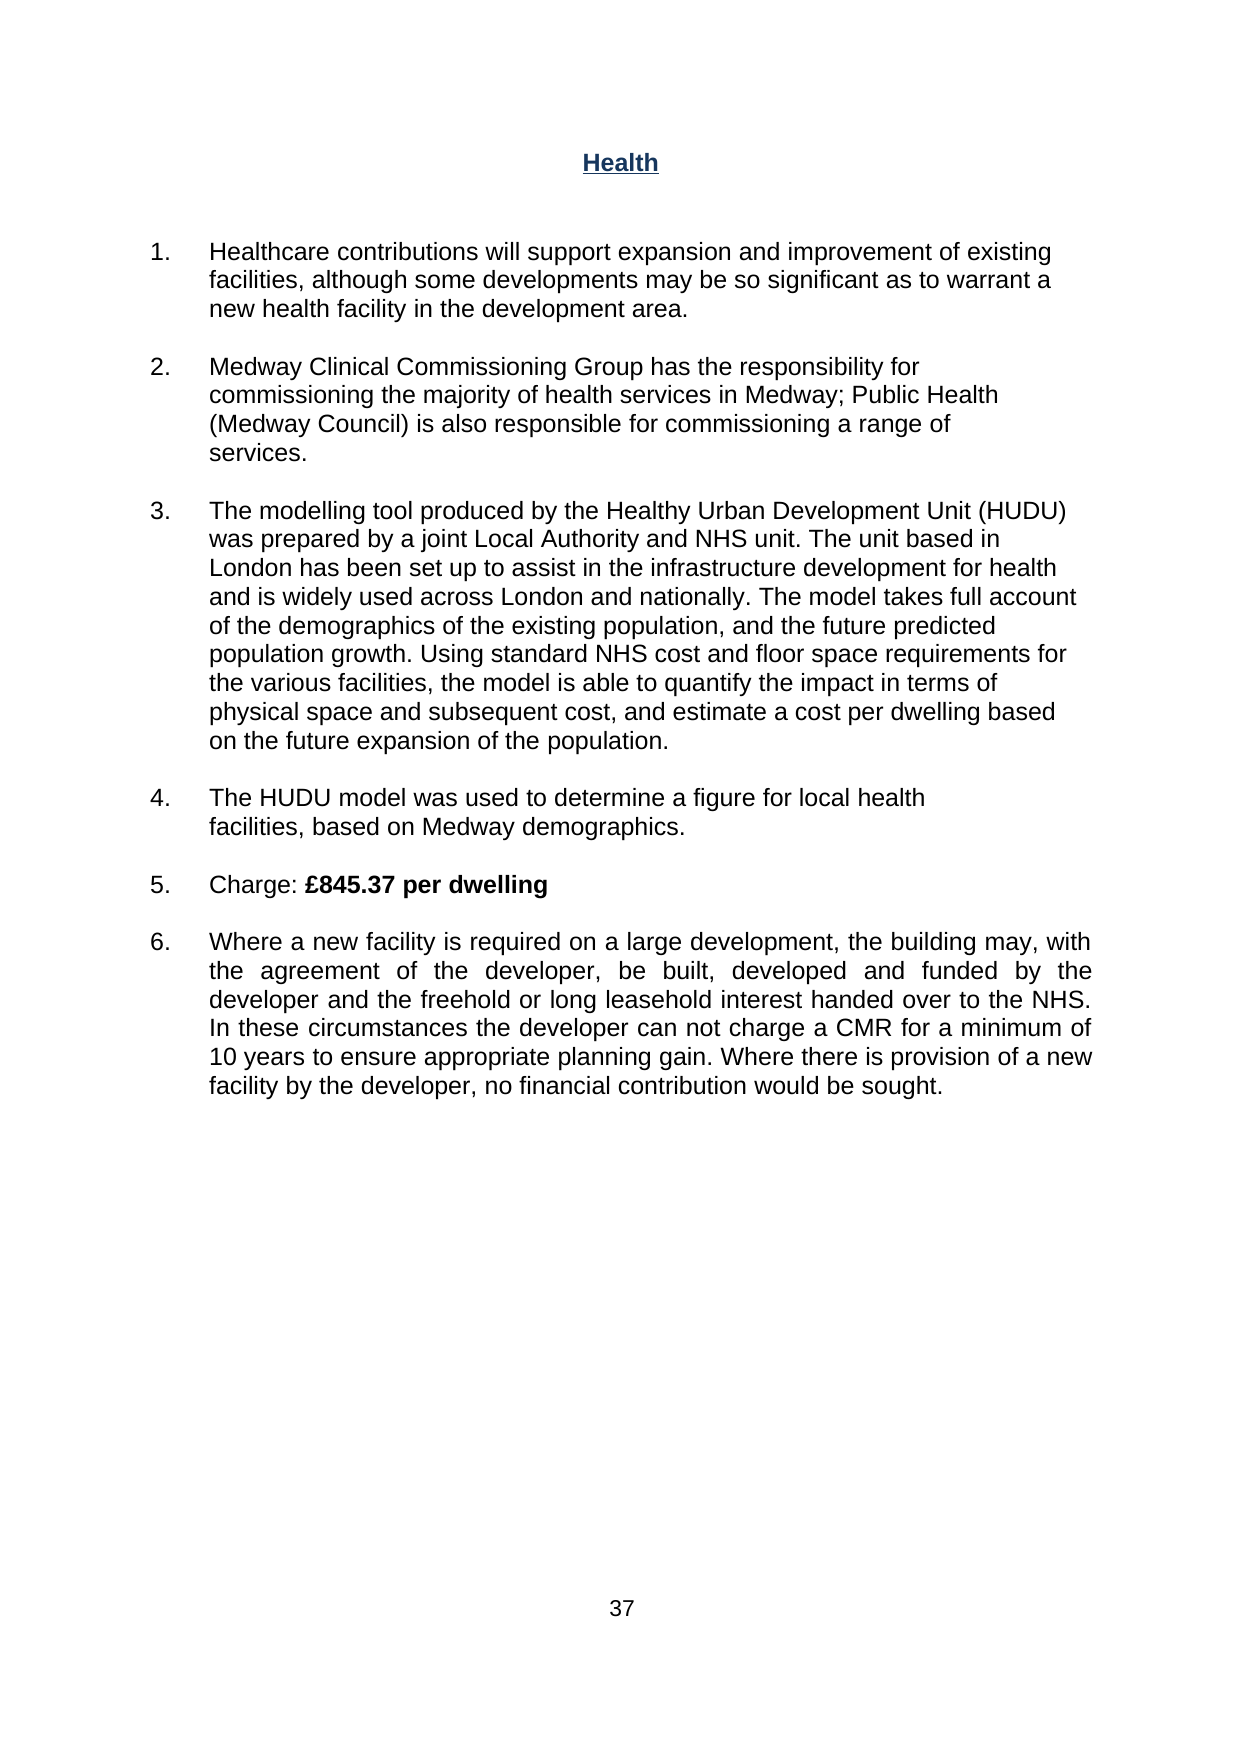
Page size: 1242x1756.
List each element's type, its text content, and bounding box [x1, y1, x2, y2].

list Medway Clinical Commissioning Group has the responsibility for commissioning the majority of health services in Medway; Public Health (Medway Council) is also responsible for commissioning a range of services. [150, 352, 1054, 467]
list Where a new facility is required on a large development, the building may, with the agreement of the developer, be built, developed and funded by the developer and the freehold or long leasehold interest handed over to the NHS. In these circumstances the developer can not charge a CMR for a minimum of 10 years to ensure appropriate planning gain. Where there is provision of a new facility by the developer, no financial contribution would be sought. [150, 927, 1093, 1100]
list Charge: £845.37 per dwelling [150, 870, 1104, 898]
list The HUDU model was used to determine a figure for local health facilities, based on Medway demographics. [150, 783, 1025, 841]
list Healthcare contributions will support expansion and improvement of existing facilities, although some developments may be so significant as to warrant a new health facility in the development area. [150, 237, 1053, 323]
text Health [343, 148, 898, 177]
list The modelling tool produced by the Healthy Urban Development Unit (HUDU) was prepared by a joint Local Authority and NHS unit. The unit based in London has been set up to assist in the infrastructure development for health and is widely used across London and nationally. The model takes full account of the demographics of the existing population, and the future predicted population growth. Using standard NHS cost and floor space requirements for the various facilities, the model is able to quantify the impact in terms of physical space and subsequent cost, and estimate a cost per dwelling based on the future expansion of the population. [150, 496, 1078, 754]
